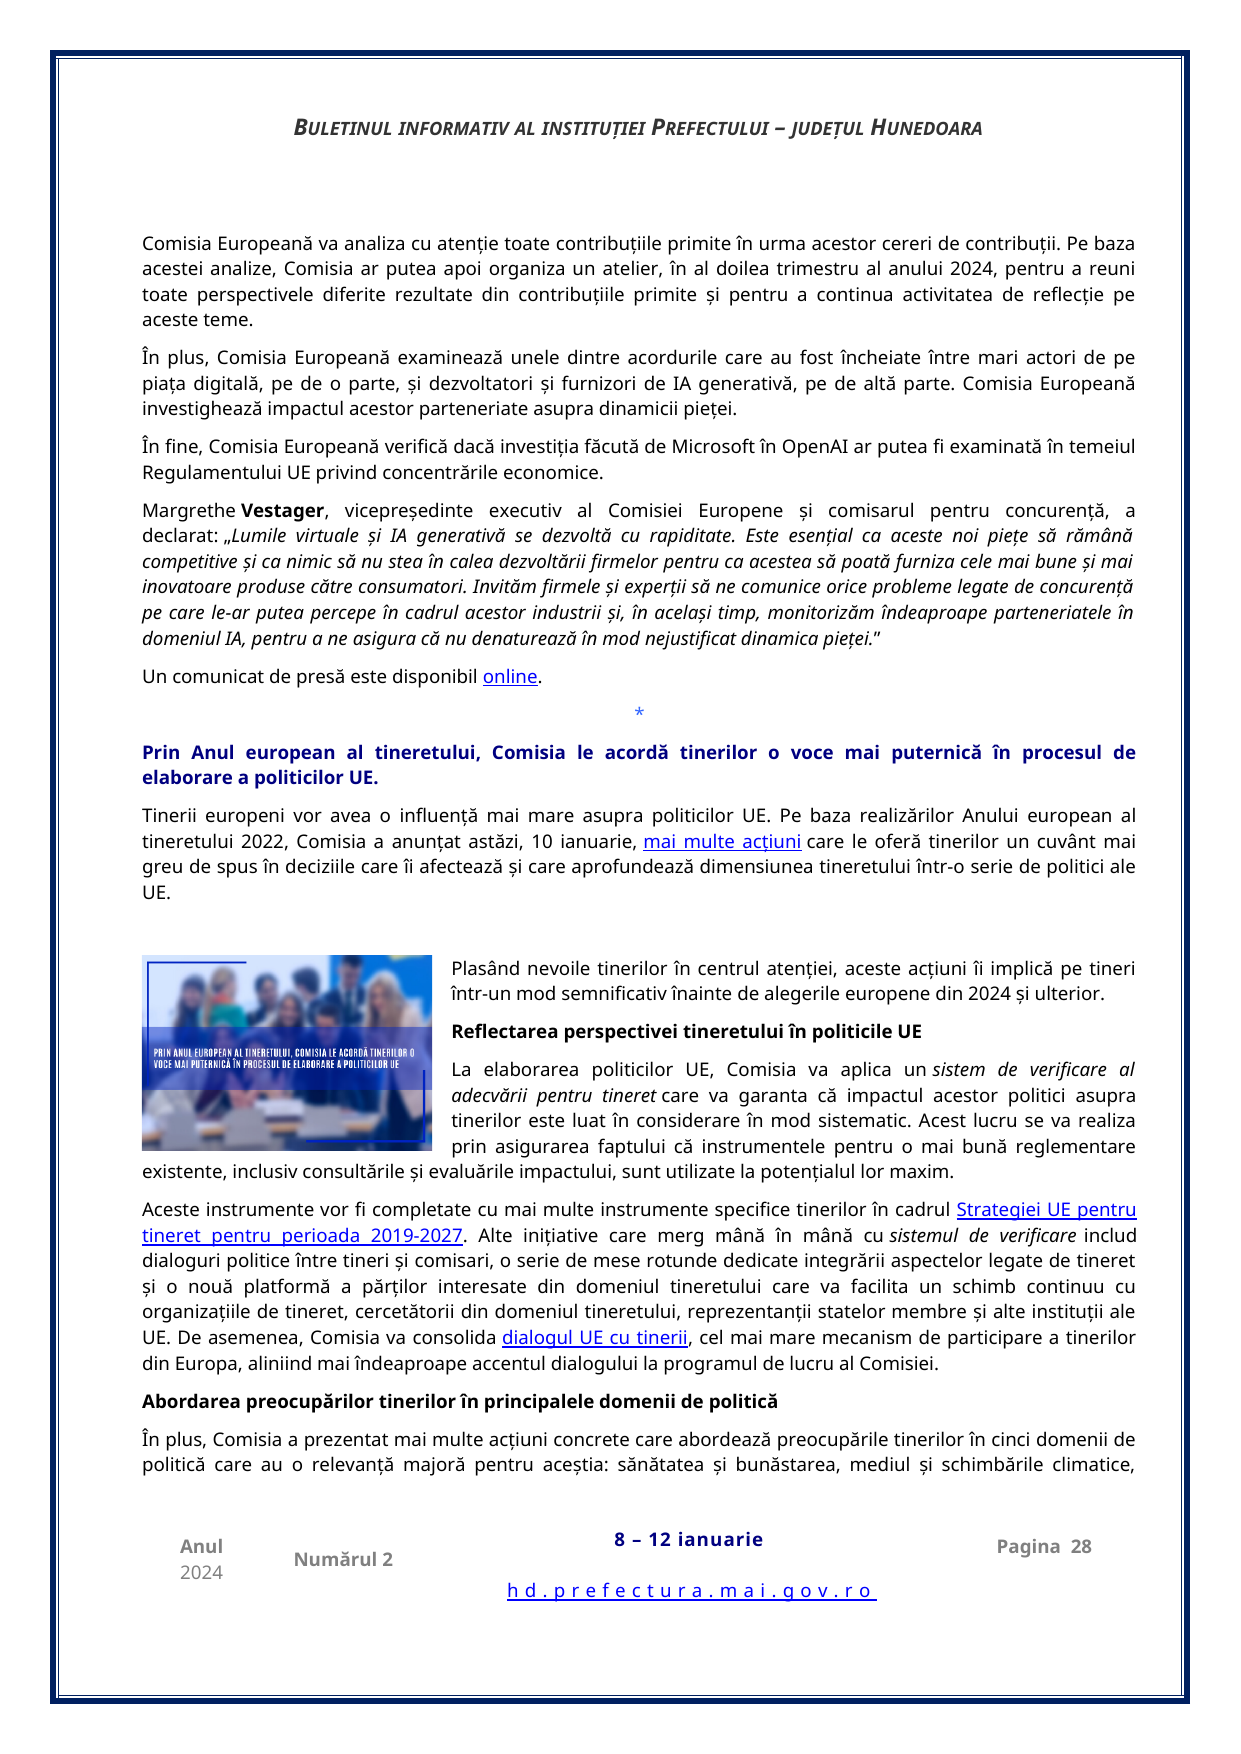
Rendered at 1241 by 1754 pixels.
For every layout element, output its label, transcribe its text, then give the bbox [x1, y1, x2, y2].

text În fine, Comisia Europeană verifică dacă investiția făcută de Microsoft în OpenAI ar putea fi examinată în temeiul Regulamentului UE privind concentrările economice. [142, 434, 1137, 485]
text * [142, 701, 1137, 726]
text Un comunicat de presă este disponibil online. [142, 663, 1137, 688]
text La elaborarea politicilor UE, Comisia va aplica un sistem de verificare al adecvării pentru tineret care va garanta că impactul acestor politici asupra tinerilor este luat în considerare în mod sistematic. Acest lucru se va realiza prin asigurarea faptului că instrumentele pentru o mai bună reglementare existente, inclusiv consultările și evaluările impactului, sunt utilizate la potențialul lor maxim. [142, 1057, 1137, 1184]
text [142, 1426, 1137, 1477]
text Prin Anul european al tineretului, Comisia le acordă tinerilor o voce mai puternică în procesul de elaborare a politicilor UE. [142, 739, 1137, 790]
text Margrethe Vestager, vicepreședinte executiv al Comisiei Europene și comisarul pentru concurență, a declarat: „Lumile virtuale și IA generativă se dezvoltă cu rapiditate. Este esențial ca aceste noi piețe să rămână competitive și ca nimic să nu stea în calea dezvoltării firmelor pentru ca acestea să poată furniza cele mai bune și mai inovatoare produse către consumatori. Invităm firmele și experții să ne comunice orice probleme legate de concurență pe care le-ar putea percepe în cadrul acestor industrii și, în același timp, monitorizăm îndeaproape parteneriatele în domeniul IA, pentru a ne asigura că nu denaturează în mod nejustificat dinamica pieței.” [142, 497, 1137, 650]
text Tinerii europeni vor avea o influență mai mare asupra politicilor UE. Pe baza realizărilor Anului european al tineretului 2022, Comisia a anunțat astăzi, 10 ianuarie, mai multe acțiuni care le oferă tinerilor un cuvânt mai greu de spus în deciziile care îi afectează și care aprofundează dimensiunea tineretului într-o serie de politici ale UE. [142, 802, 1137, 904]
text Aceste instrumente vor fi completate cu mai multe instrumente specifice tinerilor în cadrul Strategiei UE pentru tineret pentru perioada 2019-2027. Alte inițiative care merg mână în mână cu sistemul de verificare includ dialoguri politice între tineri și comisari, o serie de mese rotunde dedicate integrării aspectelor legate de tineret și o nouă platformă a părților interesate din domeniul tineretului care va facilita un schimb continuu cu organizațiile de tineret, cercetătorii din domeniul tineretului, reprezentanții statelor membre și alte instituții ale UE. De asemenea, Comisia va consolida dialogul UE cu tinerii, cel mai mare mecanism de participare a tinerilor din Europa, aliniind mai îndeaproape accentul dialogului la programul de lucru al Comisiei. [142, 1197, 1137, 1375]
text În plus, Comisia Europeană examinează unele dintre acordurile care au fost încheiate între mari actori de pe piața digitală, pe de o parte, și dezvoltatori și furnizori de IA generativă, pe de altă parte. Comisia Europeană investighează impactul acestor parteneriate asupra dinamicii pieței. [142, 345, 1137, 421]
picture [141, 955, 433, 1151]
text Plasând nevoile tinerilor în centrul atenției, aceste acțiuni îi implică pe tineri într-un mod semnificativ înainte de alegerile europene din 2024 și ulterior. [433, 955, 1137, 1006]
text Abordarea preocupărilor tinerilor în principalele domenii de politică [142, 1388, 1137, 1413]
text Reflectarea perspectivei tineretului în politicile UE [433, 1019, 1137, 1044]
